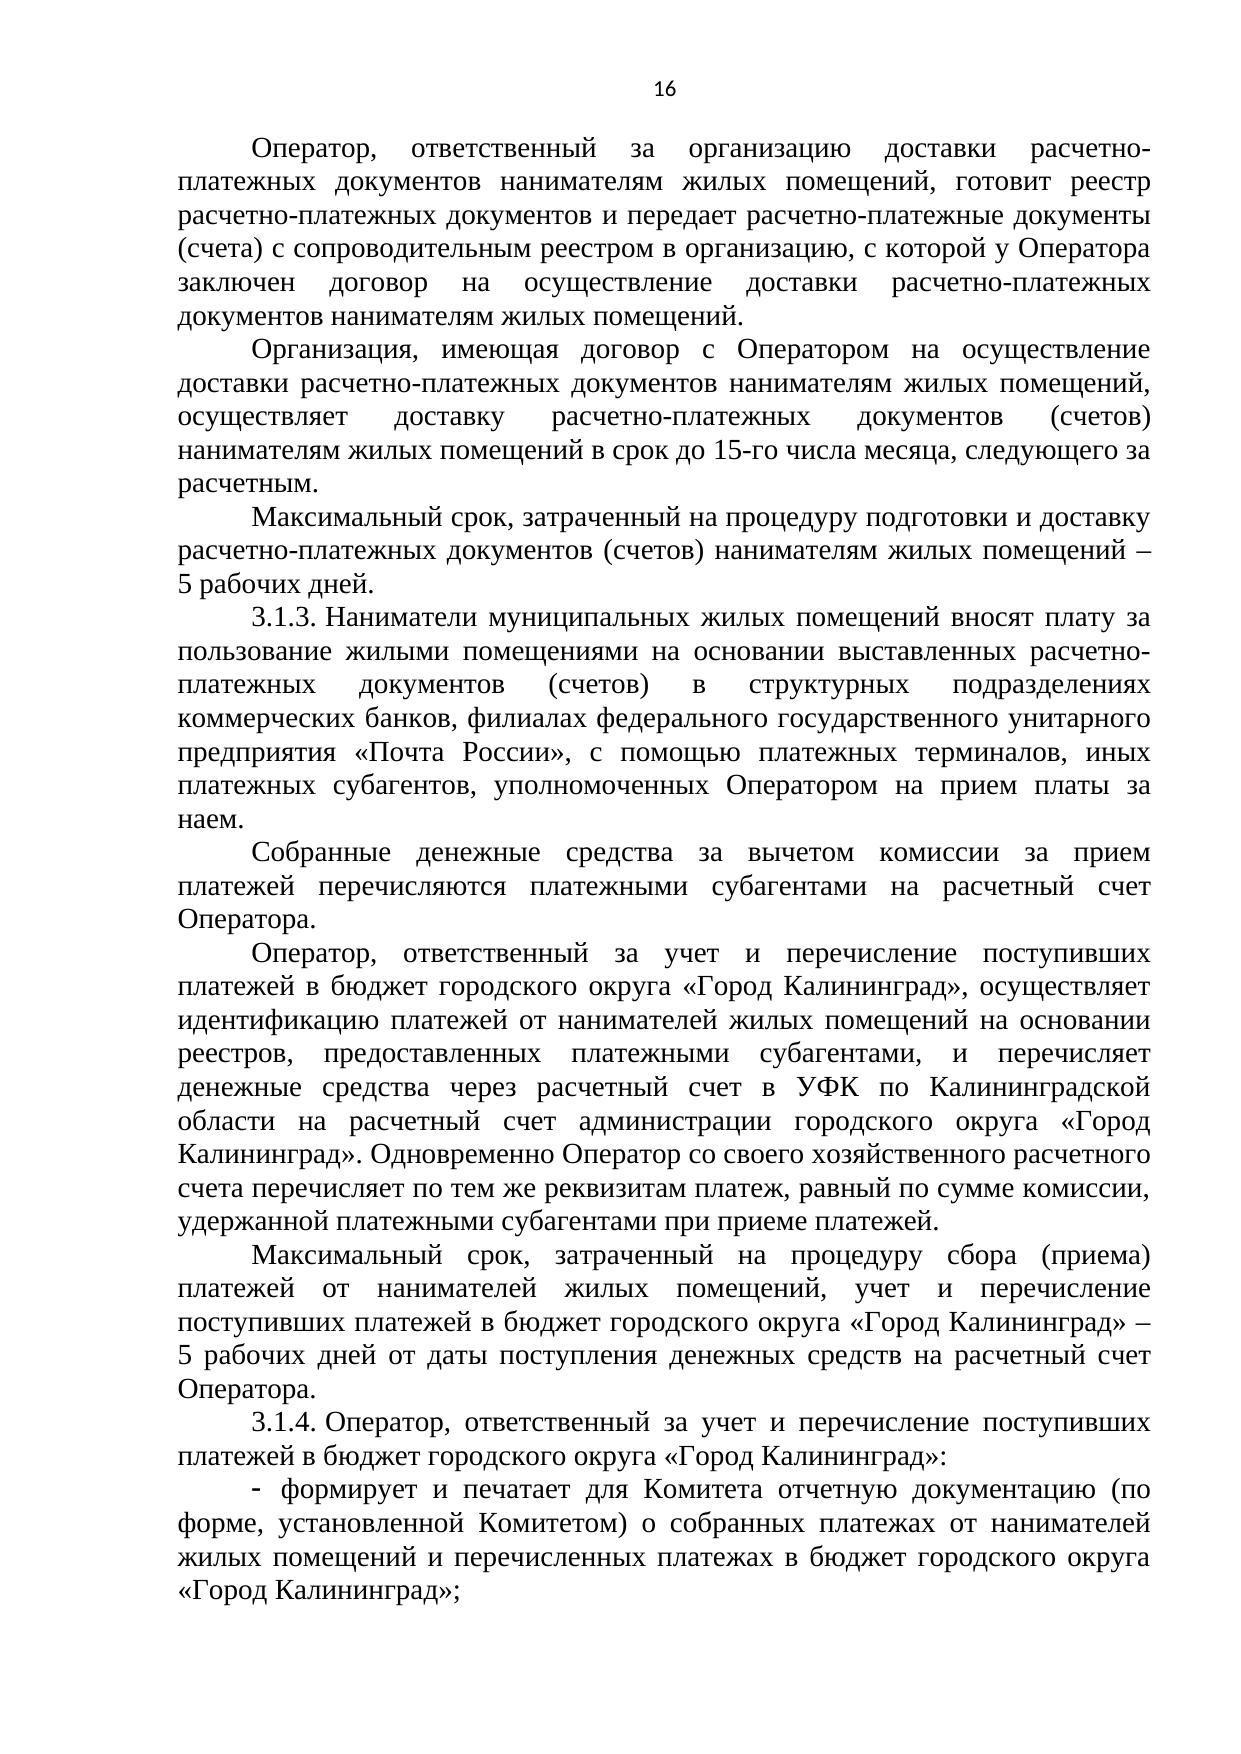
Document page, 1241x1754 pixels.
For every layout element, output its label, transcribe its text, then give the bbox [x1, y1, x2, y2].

list формирует и печатает для Комитета отчетную документацию (по форме, установленной Комитетом) о собранных платежах от нанимателей жилых помещений и перечисленных платежах в бюджет городского округа «Город Калининград»; [177, 1472, 1152, 1606]
text Максимальный срок, затраченный на процедуру подготовки и доставку расчетно-платежных документов (счетов) нанимателям жилых помещений – 5 рабочих дней. [177, 499, 1152, 599]
text Собранные денежные средства за вычетом комиссии за прием платежей перечисляются платежными субагентами на расчетный счет Оператора. [177, 834, 1152, 935]
text Оператор, ответственный за организацию доставки расчетно-платежных документов нанимателям жилых помещений, готовит реестр расчетно-платежных документов и передает расчетно-платежные документы (счета) с сопроводительным реестром в организацию, с которой у Оператора заключен договор на осуществление доставки расчетно-платежных документов нанимателям жилых помещений. [177, 130, 1152, 331]
list Оператор, ответственный за учет и перечисление поступивших платежей в бюджет городского округа «Город Калининград»: [177, 1404, 1152, 1472]
list Наниматели муниципальных жилых помещений вносят плату за пользование жилыми помещениями на основании выставленных расчетно-платежных документов (счетов) в структурных подразделениях коммерческих банков, филиалах федерального государственного унитарного предприятия «Почта России», с помощью платежных терминалов, иных платежных субагентов, уполномоченных Оператором на прием платы за наем. [177, 599, 1152, 834]
text Оператор, ответственный за учет и перечисление поступивших платежей в бюджет городского округа «Город Калининград», осуществляет идентификацию платежей от нанимателей жилых помещений на основании реестров, предоставленных платежными субагентами, и перечисляет денежные средства через расчетный счет в УФК по Калининградской области на расчетный счет администрации городского округа «Город Калининград». Одновременно Оператор со своего хозяйственного расчетного счета перечисляет по тем же реквизитам платеж, равный по сумме комиссии, удержанной платежными субагентами при приеме платежей. [177, 935, 1152, 1237]
text Максимальный срок, затраченный на процедуру сбора (приема) платежей от нанимателей жилых помещений, учет и перечисление поступивших платежей в бюджет городского округа «Город Калининград» – 5 рабочих дней от даты поступления денежных средств на расчетный счет Оператора. [177, 1237, 1152, 1404]
text Организация, имеющая договор с Оператором на осуществление доставки расчетно-платежных документов нанимателям жилых помещений, осуществляет доставку расчетно-платежных документов (счетов) нанимателям жилых помещений в срок до 15-го числа месяца, следующего за расчетным. [177, 331, 1152, 499]
